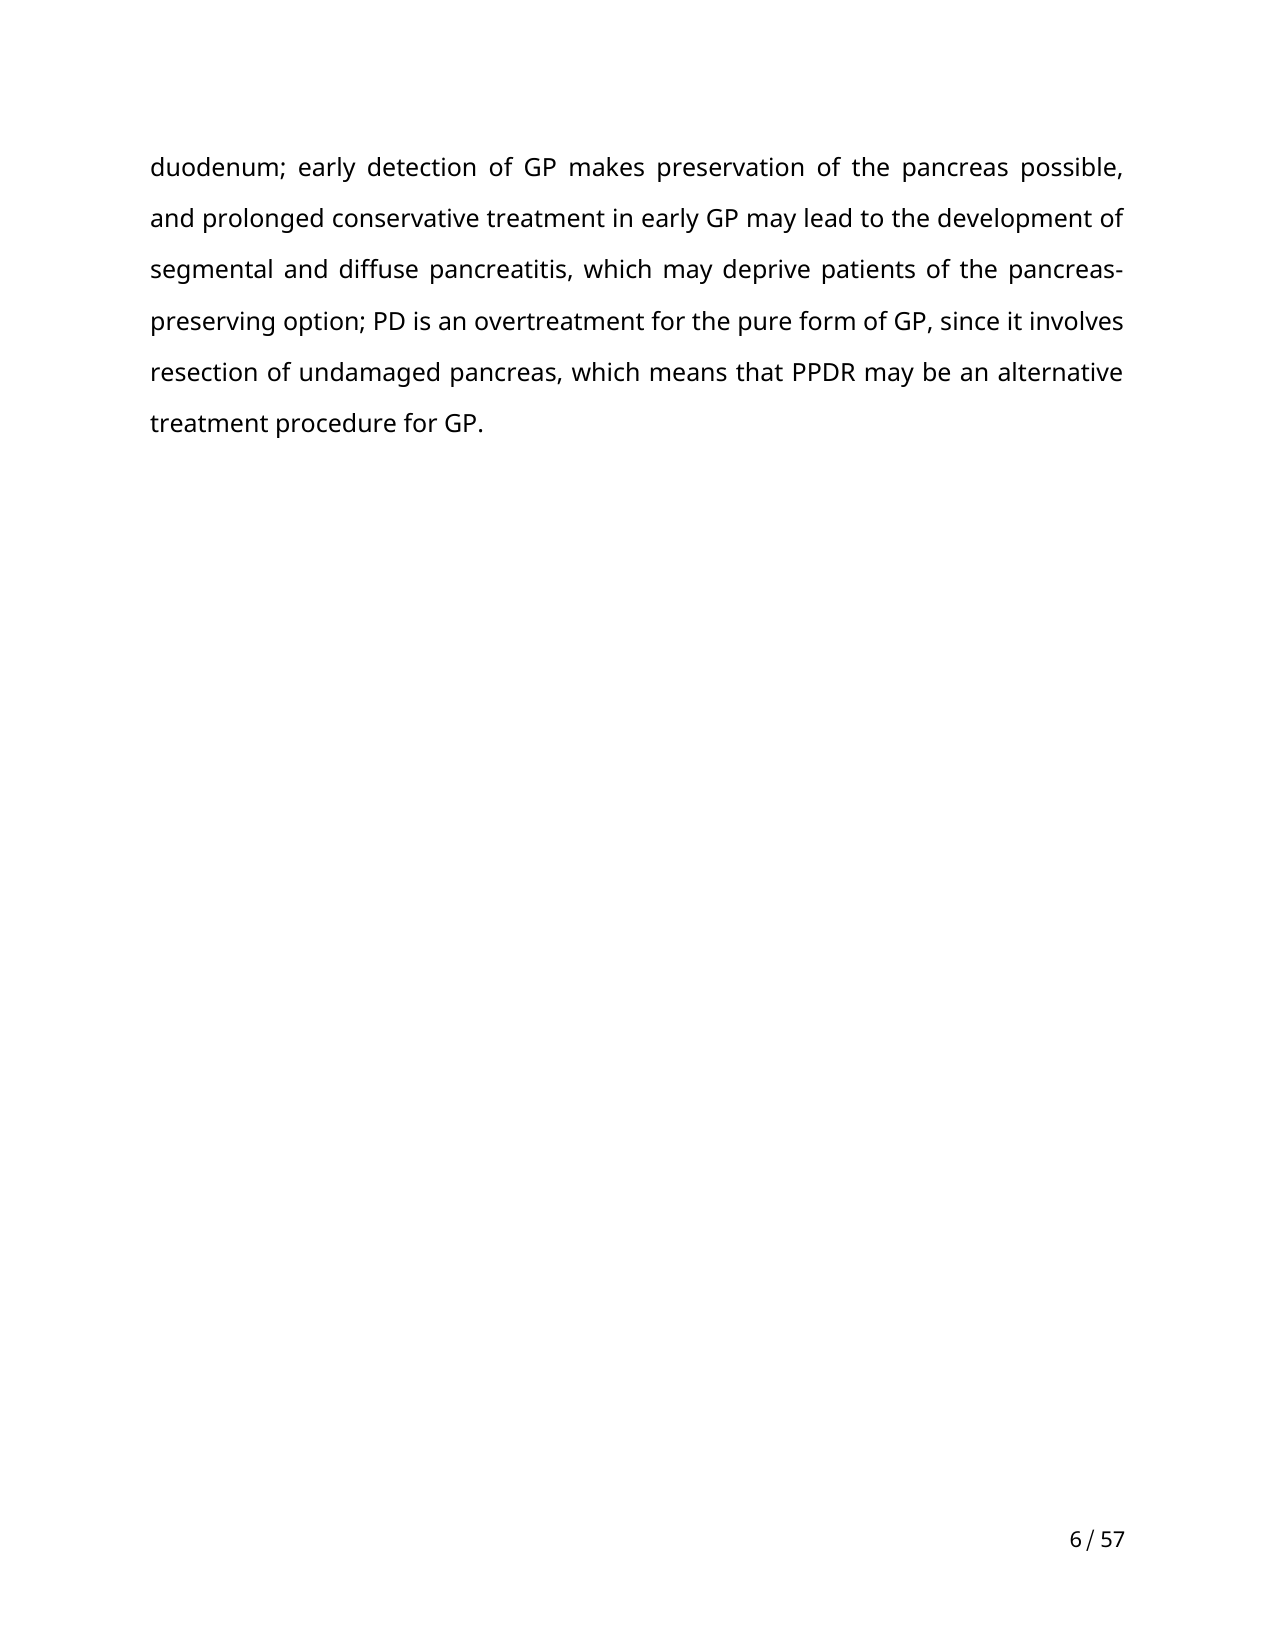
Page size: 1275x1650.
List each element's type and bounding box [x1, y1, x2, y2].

text [150, 150, 1125, 439]
